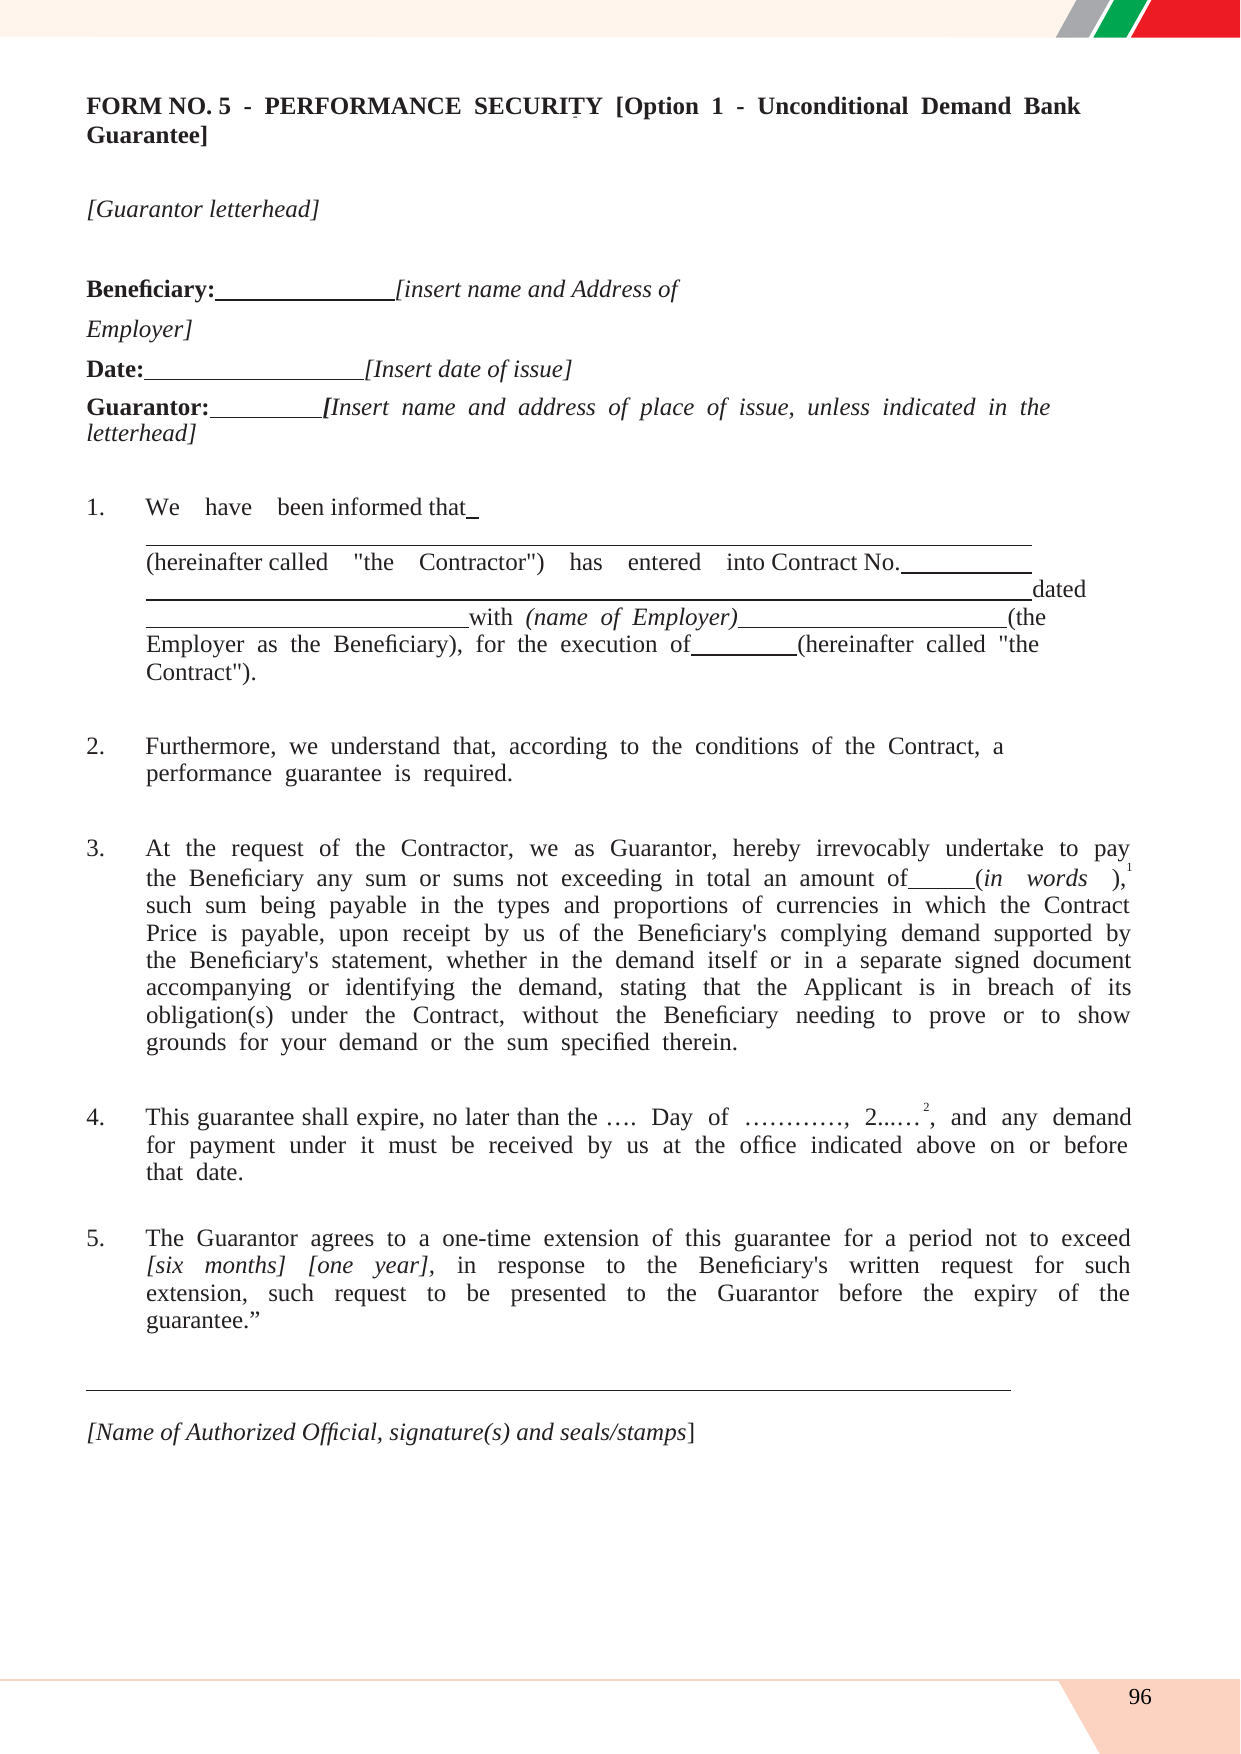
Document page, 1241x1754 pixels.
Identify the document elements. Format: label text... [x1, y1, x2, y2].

text [Name of Authorized Ofﬁcial, signature(s) and seals/stamps] [86, 1417, 1165, 1445]
subtitle FORM NO. 5 - PERFORMANCE SECURITY [Option 1 - Unconditional Demand Bank Guarantee] [86, 91, 1165, 148]
text [Guarantor letterhead] [86, 194, 1165, 223]
text Beneﬁciary: [insert name and Address of Employer] [86, 274, 762, 343]
list The Guarantor agrees to a one-time extension of this guarantee for a period not to exceed [six months] [one year], in response to the Beneﬁciary's written request for such extension, such request to be presented to the Guarantor before the expiry of the guarantee.” [86, 1224, 1132, 1334]
text with (name of Employer) (the Employer as the Beneﬁciary), for the execution of (hereinafter called "the Contract"). [146, 603, 1132, 686]
list At the request of the Contractor, we as Guarantor, hereby irrevocably undertake to pay the Beneﬁciary any sum or sums not exceeding in total an amount of (in words ),1 such sum being payable in the types and proportions of currencies in which the Contract Price is payable, upon receipt by us of the Beneﬁciary's complying demand supported by the Beneﬁciary's statement, whether in the demand itself or in a separate signed document accompanying or identifying the demand, stating that the Applicant is in breach of its obligation(s) under the Contract, without the Beneﬁciary needing to prove or to show grounds for your demand or the sum speciﬁed therein. [86, 834, 1132, 1056]
text Date: [Insert date of issue] [86, 354, 762, 382]
list This guarantee shall expire, no later than the …. Day of …………, 2...…2, and any demand for payment under it must be received by us at the ofﬁce indicated above on or before that date. [86, 1102, 1132, 1186]
text Guarantor: [Insert name and address of place of issue, unless indicated in the letterhead] [86, 393, 1165, 447]
list Furthermore, we understand that, according to the conditions of the Contract, a performance guarantee is required. [86, 733, 1132, 787]
list We have been informed that (hereinafter called "the Contractor") has entered into Contract No. dated [86, 494, 1132, 603]
